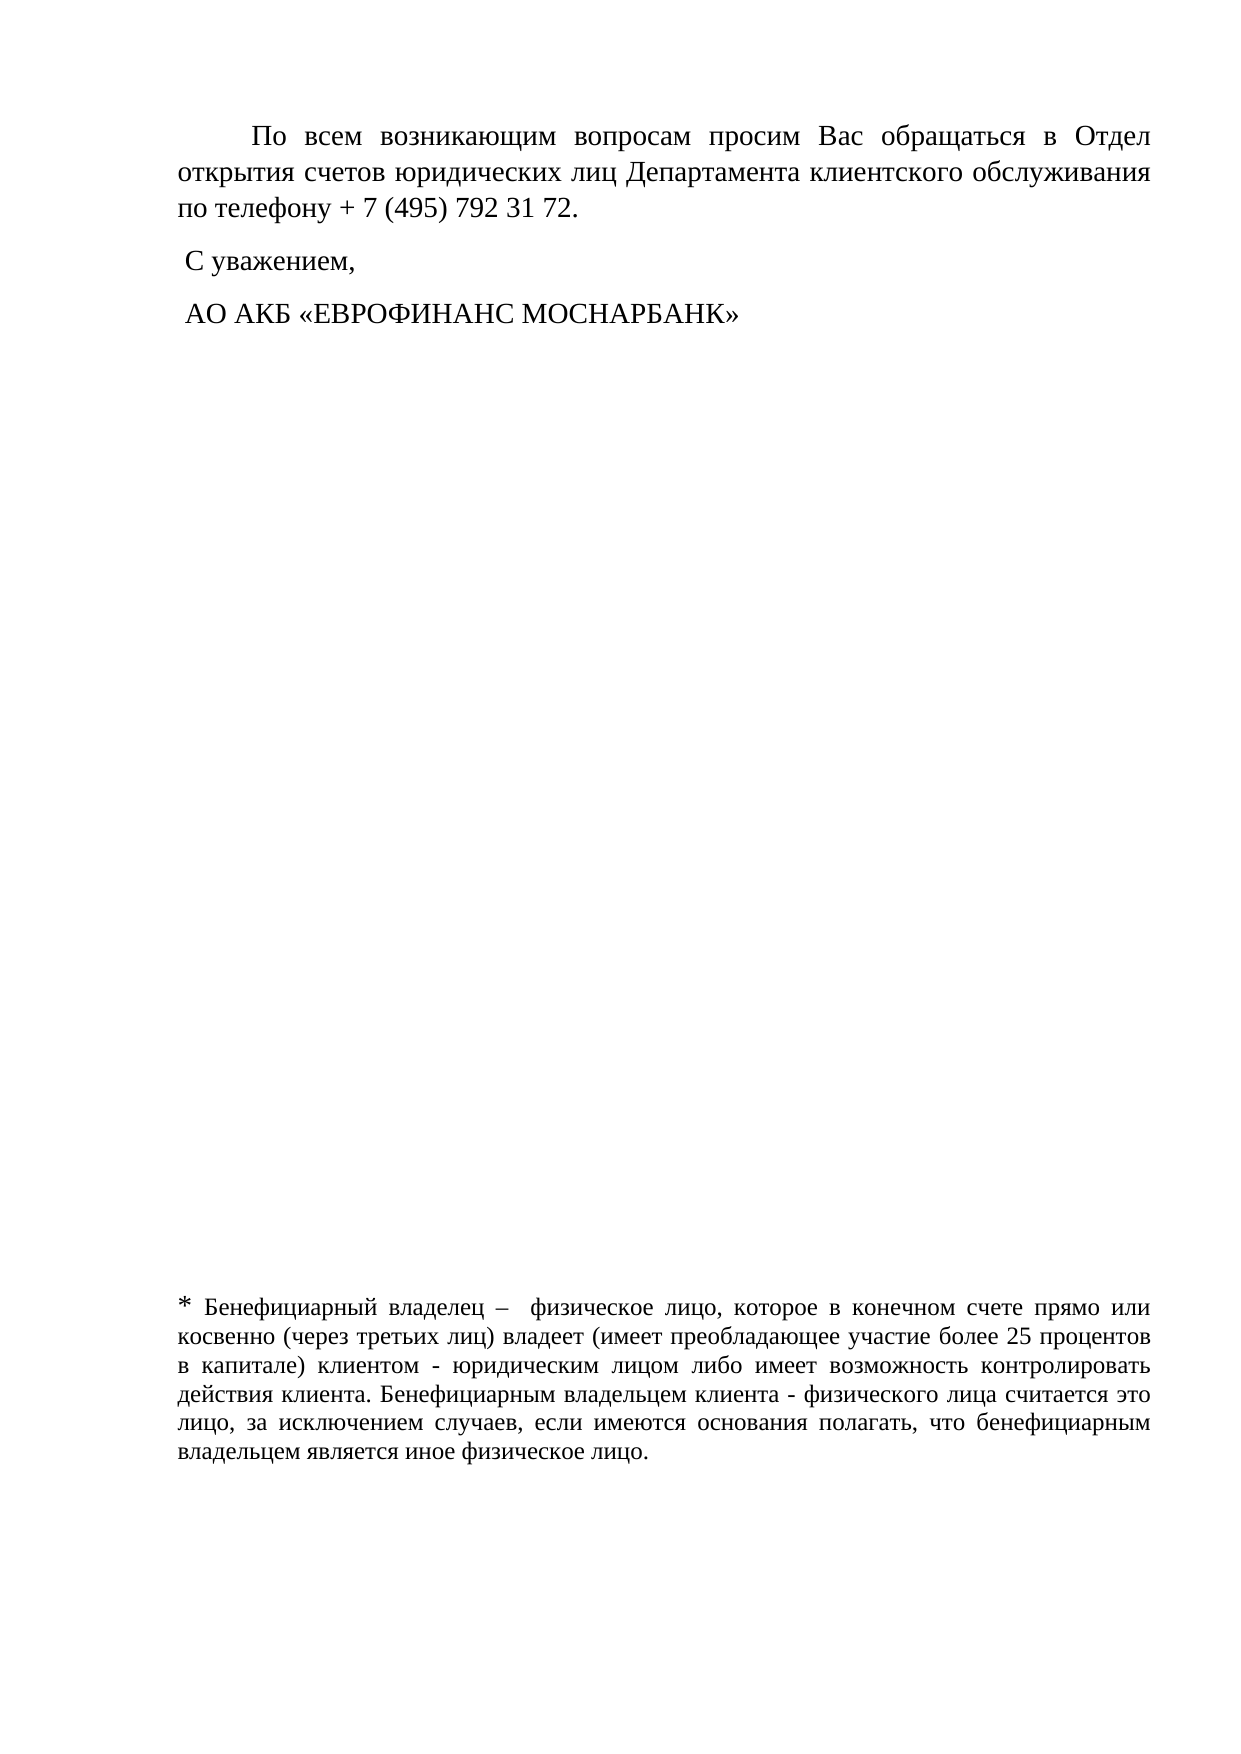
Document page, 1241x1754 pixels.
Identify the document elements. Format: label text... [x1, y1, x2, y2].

text С уважением, [177, 243, 1152, 277]
text По всем возникающим вопросам просим Вас обращаться в Отдел открытия счетов юридических лиц Департамента клиентского обслуживания по телефону + 7 (495) 792 31 72. [177, 118, 1152, 224]
text * Бенефициарный владелец – физическое лицо, которое в конечном счете прямо или косвенно (через третьих лиц) владеет (имеет преобладающее участие более 25 процентов в капитале) клиентом - юридическим лицом либо имеет возможность контролировать действия клиента. Бенефициарным владельцем клиента - физического лица считается это лицо, за исключением случаев, если имеются основания полагать, что бенефициарным владельцем является иное физическое лицо. [177, 1288, 1152, 1465]
text АО АКБ «ЕВРОФИНАНС МОСНАРБАНК» [177, 296, 1152, 329]
